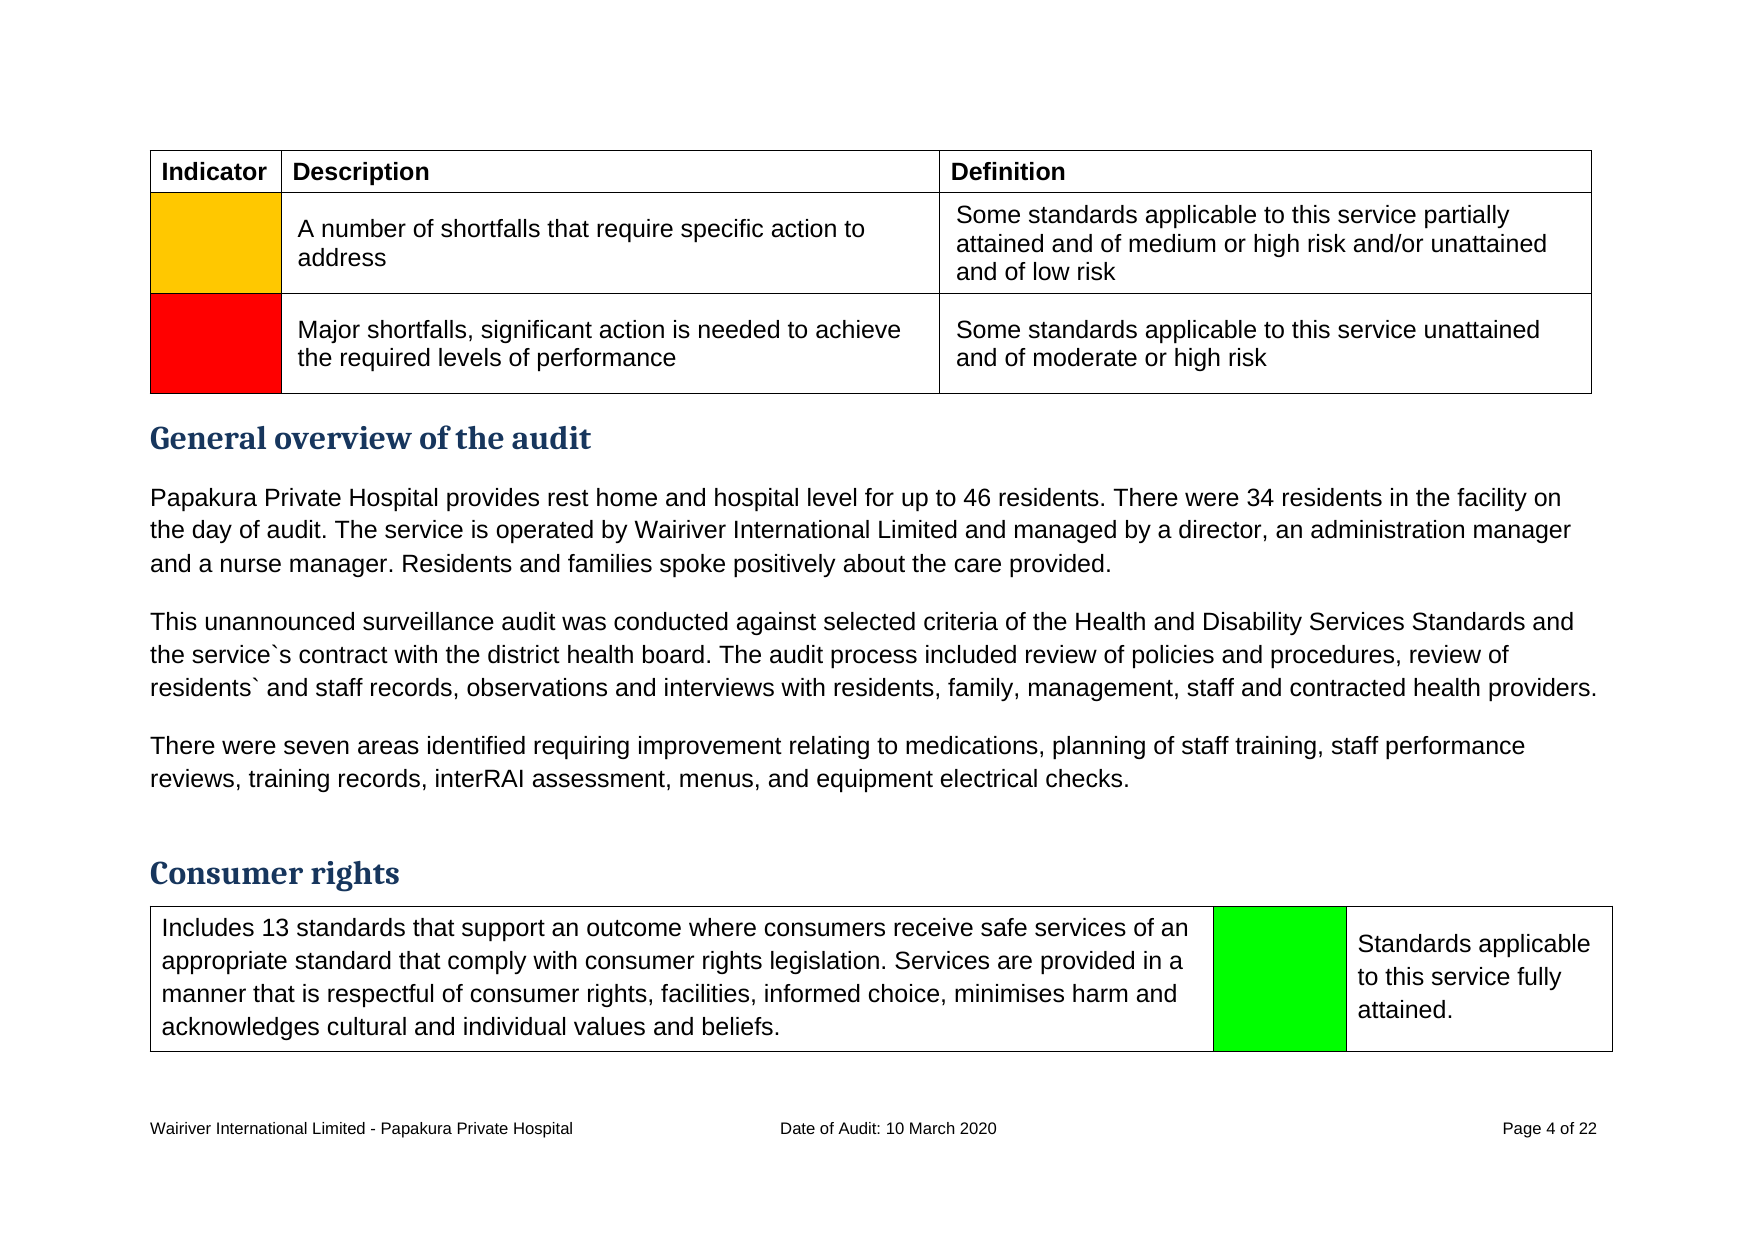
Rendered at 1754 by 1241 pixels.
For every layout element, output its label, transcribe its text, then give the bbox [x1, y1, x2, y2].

text Papakura Private Hospital provides rest home and hospital level for up to 46 residents. There were 34 residents in the facility on the day of audit. The service is operated by Wairiver International Limited and managed by a director, an administration manager and a nurse manager. Residents and families spoke positively about the care provided. [150, 482, 1604, 577]
table_header Standards applicable to this service fully attained. [1347, 907, 1612, 1051]
subtitle Consumer rights [150, 855, 1604, 893]
table_cell Some standards applicable to this service partially attained and of medium or high risk and/or unattained and of low risk [940, 193, 1591, 293]
table_cell [151, 193, 281, 293]
subtitle General overview of the audit [150, 419, 1604, 457]
table_header Indicator [151, 151, 281, 192]
table_header [1214, 907, 1346, 1051]
text There were seven areas identified requiring improvement relating to medications, planning of staff training, staff performance reviews, training records, interRAI assessment, menus, and equipment electrical checks. [150, 731, 1604, 792]
table_cell A number of shortfalls that require specific action to address [282, 193, 939, 293]
text This unannounced surveillance audit was conducted against selected criteria of the Health and Disability Services Standards and the service`s contract with the district health board. The audit process included review of policies and procedures, review of residents` and staff records, observations and interviews with residents, family, management, staff and contracted health providers. [150, 607, 1604, 701]
table_header Includes 13 standards that support an outcome where consumers receive safe services of an appropriate standard that comply with consumer rights legislation. Services are provided in a manner that is respectful of consumer rights, facilities, informed choice, minimises harm and acknowledges cultural and individual values and beliefs. [151, 907, 1213, 1051]
table_cell [151, 294, 281, 393]
table_header Definition [940, 151, 1591, 192]
table_cell Some standards applicable to this service unattained and of moderate or high risk [940, 294, 1591, 393]
table_cell Major shortfalls, significant action is needed to achieve the required levels of performance [282, 294, 939, 393]
table_header Description [282, 151, 939, 192]
